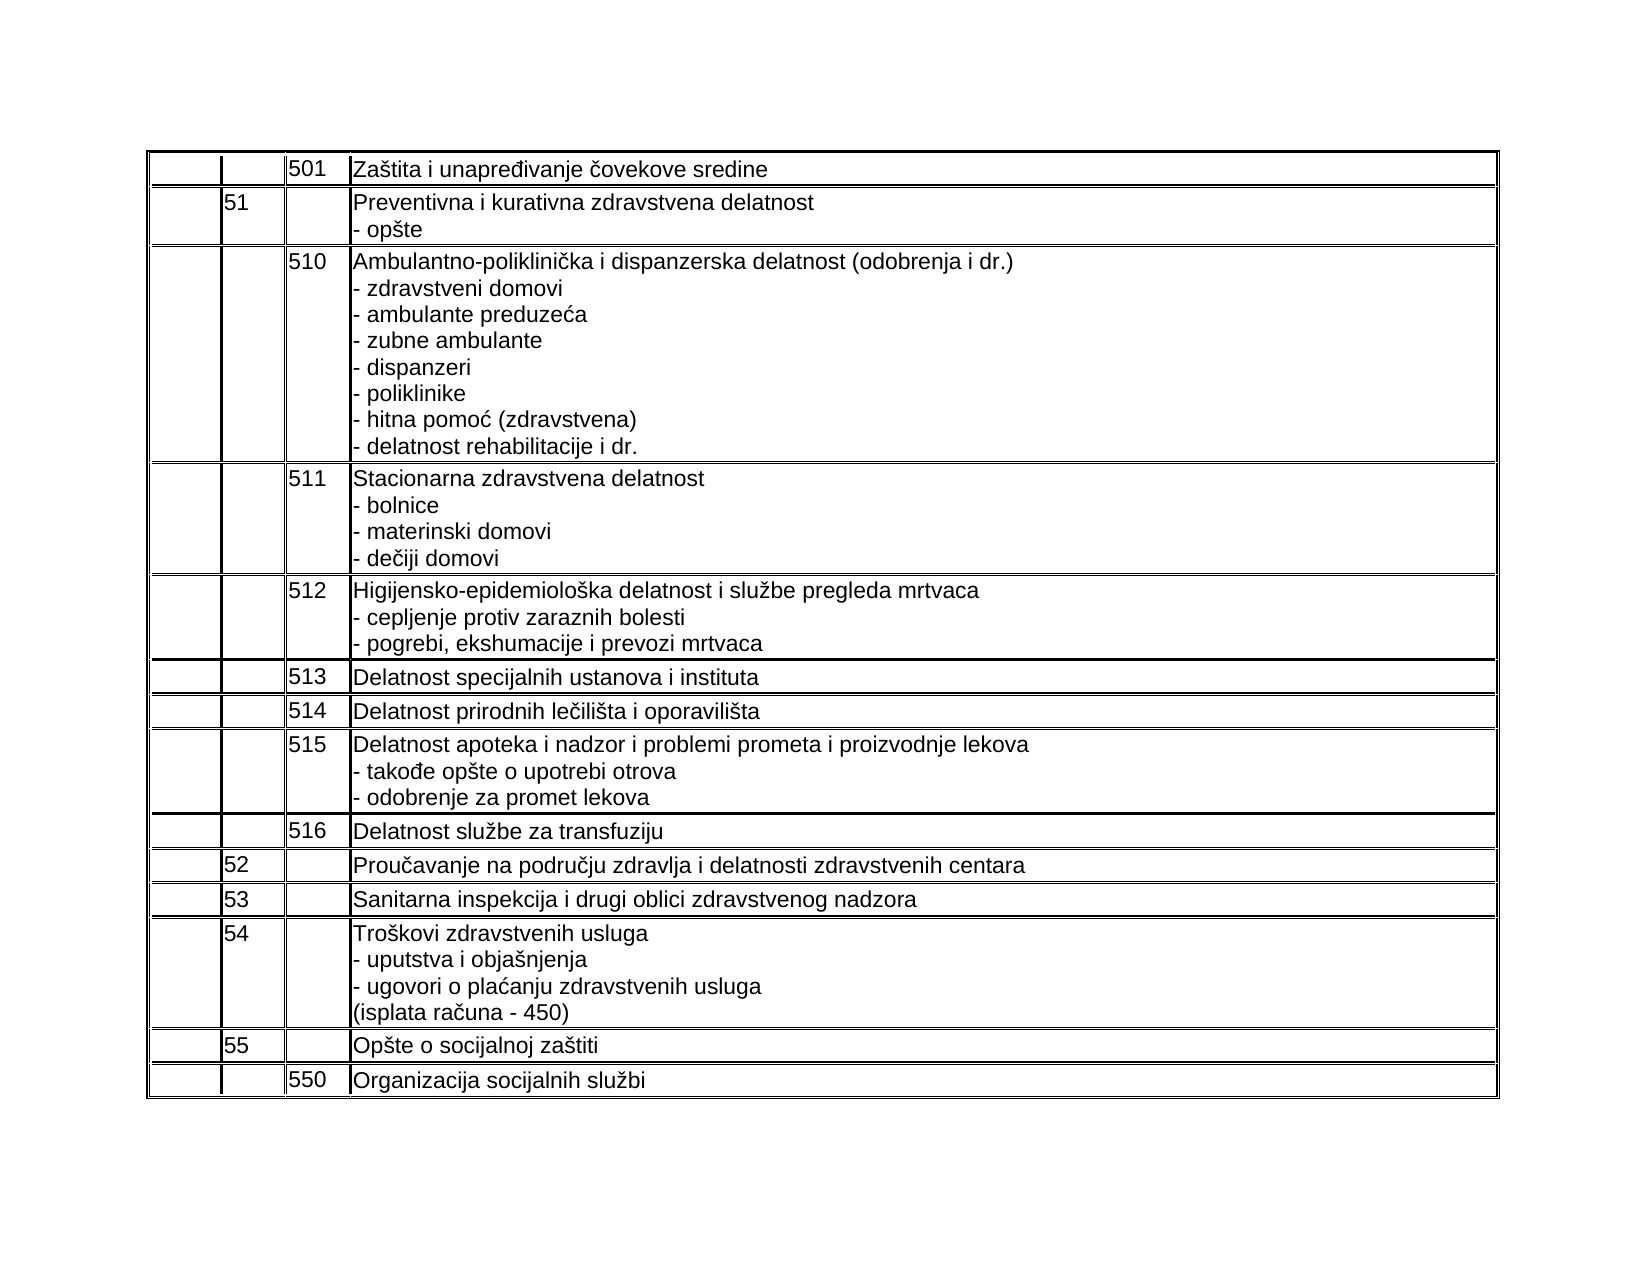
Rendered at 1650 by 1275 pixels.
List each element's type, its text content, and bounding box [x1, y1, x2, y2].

table_cell [223, 247, 284, 461]
table_cell [223, 661, 284, 692]
table_cell [287, 884, 349, 915]
table_cell 550 [286, 1065, 350, 1096]
table_cell Higijensko-epidemiološka delatnost i službe pregleda mrtvaca - cepljenje protiv zaraznih bolesti - pogrebi, ekshumacije i prevozi mrtvaca [352, 573, 1497, 658]
table_cell [287, 188, 349, 243]
table_cell [287, 1030, 349, 1061]
table_cell 55 [223, 1030, 284, 1061]
table_cell Organizacija socijalnih službi [350, 1061, 1497, 1096]
table_cell [148, 1027, 221, 1061]
table_cell [150, 846, 220, 881]
table_cell Ambulantno-poliklinička i dispanzerska delatnost (odobrenja i dr.) - zdravstveni domovi - ambulante preduzeća - zubne ambulante - dispanzeri - poliklinike - hitna pomoć (zdravstvena) - delatnost rehabilitacije i dr. [352, 244, 1497, 461]
table_cell 515 [287, 730, 349, 812]
table_cell 514 [287, 696, 349, 727]
table_cell 510 [287, 247, 349, 461]
table_cell [287, 919, 349, 1027]
table_cell [221, 153, 286, 184]
table_cell [150, 1061, 221, 1096]
table_cell 52 [223, 850, 284, 881]
table_cell [150, 244, 220, 461]
table_cell Delatnost apoteka i nadzor i problemi prometa i proizvodnje lekova - takođe opšte o upotrebi otrova - odobrenje za promet lekova [350, 727, 1498, 812]
table_cell Preventivna i kurativna zdravstvena delatnost - opšte [352, 184, 1497, 243]
table_cell Zaštita i unapređivanje čovekove sredine [350, 153, 1496, 184]
table_cell 54 [223, 919, 284, 1027]
table_cell [148, 658, 220, 692]
table_cell [150, 573, 220, 658]
table_cell [148, 461, 221, 572]
table_cell [148, 727, 221, 812]
table_cell 51 [223, 188, 284, 243]
table_cell [150, 812, 220, 846]
table_cell 53 [223, 884, 284, 915]
table_cell 501 [286, 153, 350, 184]
table_cell Proučavanje na području zdravlja i delatnosti zdravstvenih centara [352, 846, 1497, 881]
table_cell 511 [287, 464, 349, 572]
table_cell Troškovi zdravstvenih usluga - uputstva i objašnjenja - ugovori o plaćanju zdravstvenih usluga (isplata računa - 450) [352, 915, 1497, 1027]
table_cell 513 [287, 661, 349, 692]
table_cell [223, 730, 284, 812]
table_cell Sanitarna inspekcija i drugi oblici zdravstvenog nadzora [350, 881, 1498, 915]
table_cell [223, 576, 284, 658]
table_cell [221, 1065, 286, 1096]
table_cell [287, 850, 349, 881]
table_cell Stacionarna zdravstvena delatnost - bolnice - materinski domovi - dečiji domovi [350, 461, 1498, 572]
table_cell [150, 915, 220, 1027]
table_cell 516 [287, 815, 349, 846]
table_cell Delatnost specijalnih ustanova i instituta [352, 658, 1498, 692]
table_cell 512 [287, 576, 349, 658]
table_cell [223, 696, 284, 727]
table_cell [150, 153, 221, 184]
table_cell [223, 464, 284, 572]
table_cell Opšte o socijalnoj zaštiti [350, 1027, 1498, 1061]
table_cell Delatnost službe za transfuziju [352, 812, 1496, 846]
table_cell [148, 881, 221, 915]
table_cell [223, 815, 284, 846]
table_cell [150, 184, 220, 243]
table_cell Delatnost prirodnih lečilišta i oporavilišta [352, 692, 1497, 727]
table_cell [150, 692, 220, 727]
